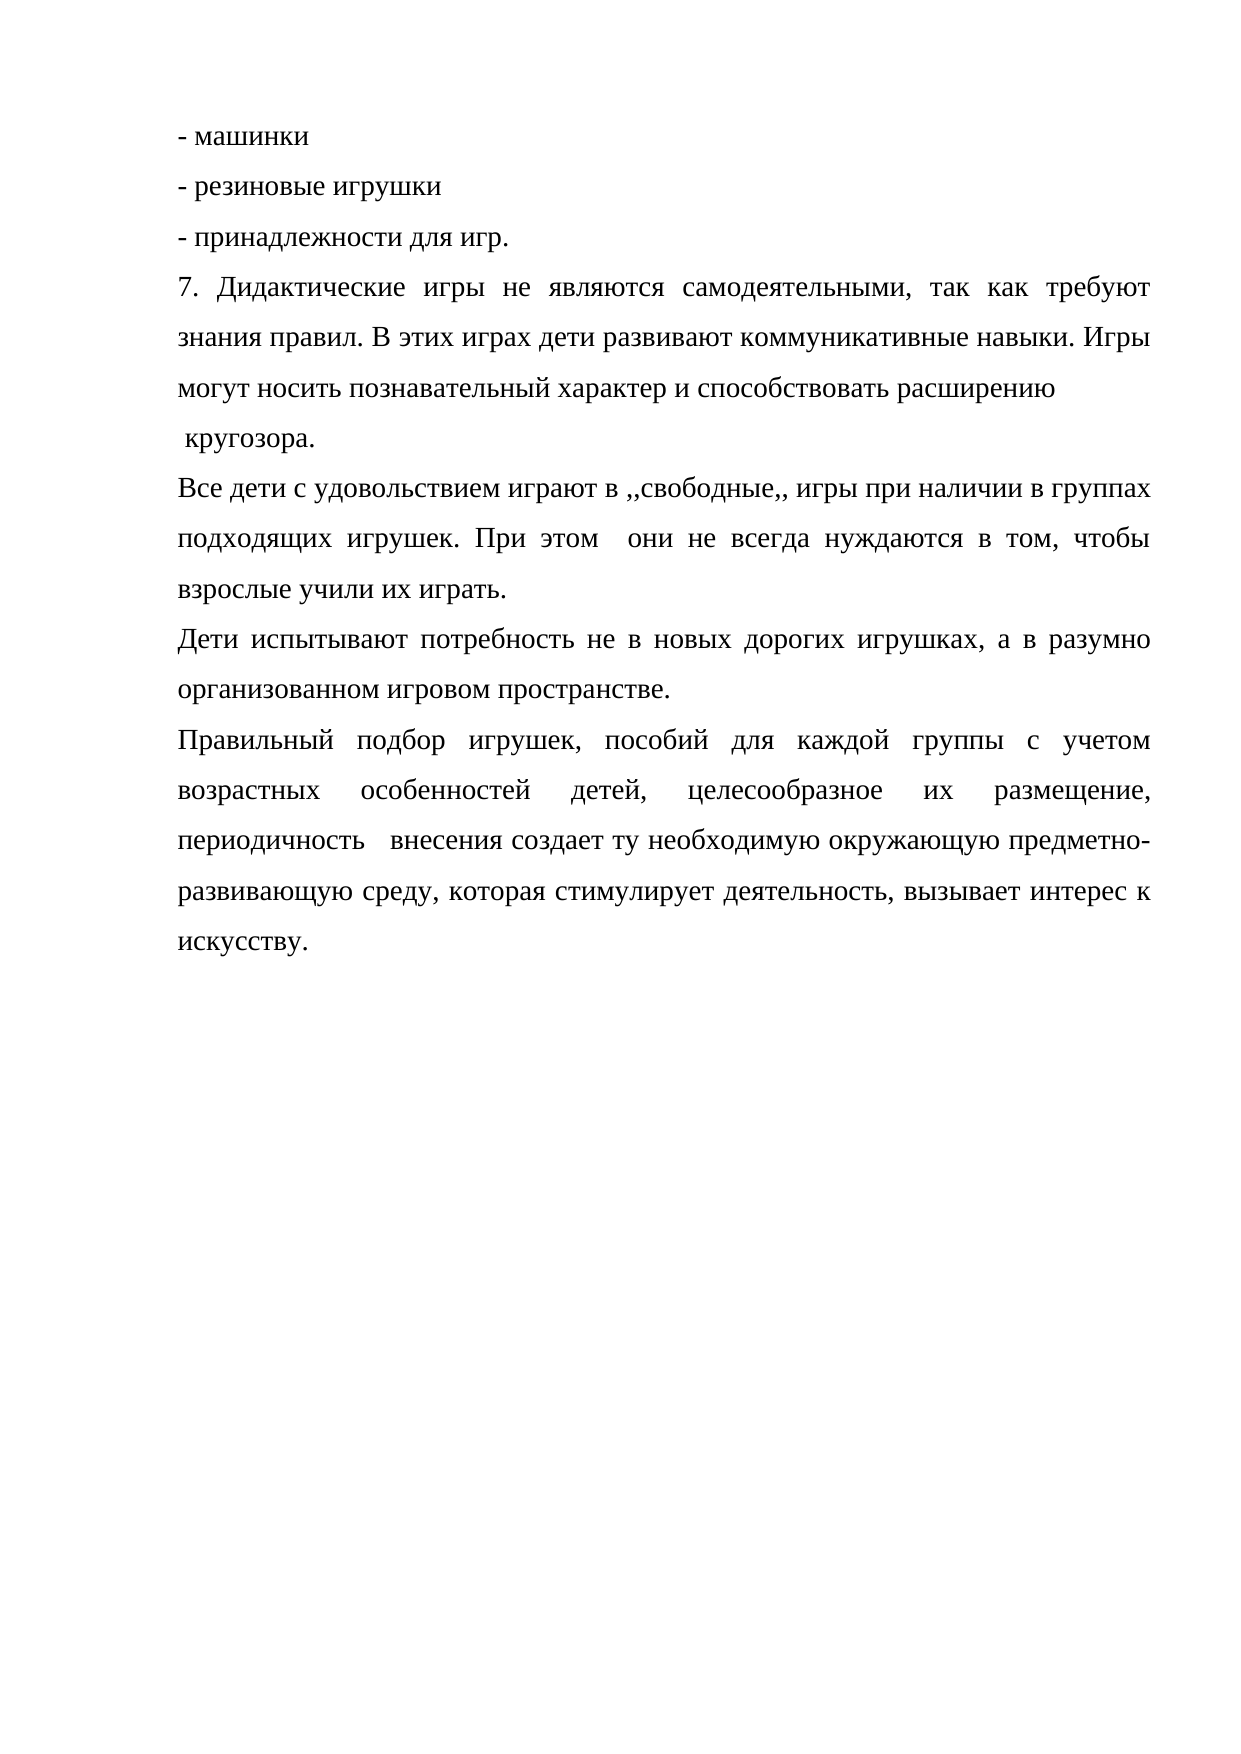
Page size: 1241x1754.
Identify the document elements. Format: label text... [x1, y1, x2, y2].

text 7. Дидактические игры не являются самодеятельными, так как требуют знания правил. В этих играх дети развивают коммуникативные навыки. Игры могут носить познавательный характер и способствовать расширению [177, 269, 1152, 403]
text - резиновые игрушки [177, 168, 1152, 202]
text кругозора. [177, 420, 1152, 453]
text Правильный подбор игрушек, пособий для каждой группы с учетом возрастных особенностей детей, целесообразное их размещение, периодичность внесения создает ту необходимую окружающую предметно-развивающую среду, которая стимулирует деятельность, вызывает интерес к искусству. [177, 722, 1152, 957]
text Дети испытывают потребность не в новых дорогих игрушках, а в разумно организованном игровом пространстве. [177, 621, 1152, 705]
text - принадлежности для игр. [177, 219, 1152, 252]
text Все дети с удовольствием играют в ,,свободные,, игры при наличии в группах подходящих игрушек. При этом они не всегда нуждаются в том, чтобы взрослые учили их играть. [177, 470, 1152, 604]
text - машинки [177, 118, 1152, 152]
